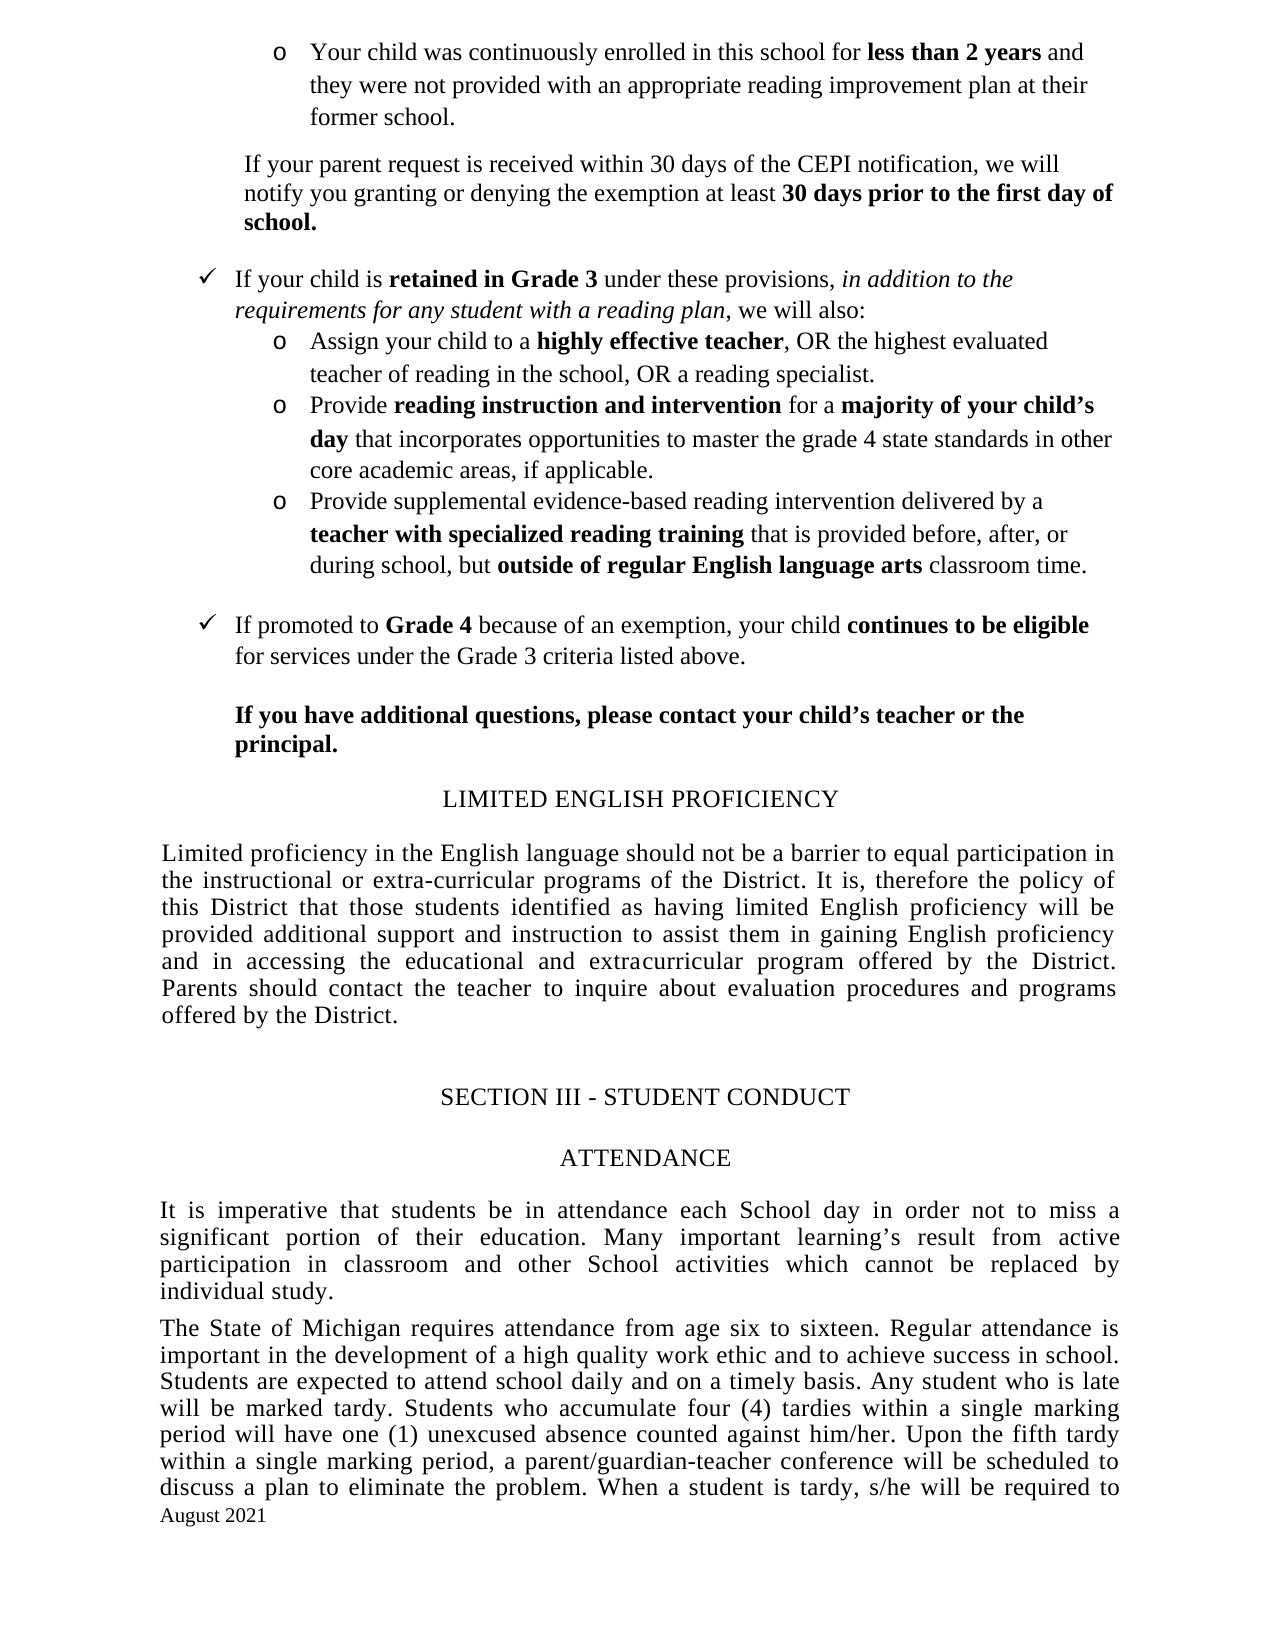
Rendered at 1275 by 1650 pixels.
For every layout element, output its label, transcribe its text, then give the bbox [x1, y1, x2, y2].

list If your child is retained in Grade 3 under these provisions, in addition to the requirements for any student with a reading plan, we will also: [197, 264, 1121, 324]
list Your child was continuously enrolled in this school for less than 2 years and they were not provided with an appropriate reading improvement plan at their former school. [272, 37, 1121, 130]
list If you have additional questions, please contact your child’s teacher or the principal. [234, 701, 1121, 758]
text SECTION III - STUDENT CONDUCT [169, 1082, 1121, 1111]
list If promoted to Grade 4 because of an exemption, your child continues to be eligible for services under the Grade 3 criteria listed above. [197, 610, 1121, 669]
list Provide supplemental evidence-based reading intervention delivered by a teacher with specialized reading training that is provided before, after, or during school, but outside of regular English language arts classroom time. [272, 486, 1121, 579]
text ATTENDANCE [168, 1143, 753, 1172]
text Limited proficiency in the English language should not be a barrier to equal participation in the instructional or extra-curricular programs of the District. It is, therefore the policy of this District that those students identified as having limited English proficiency will be provided additional support and instruction to assist them in gaining English proficiency and in accessing the educational and extracurricular program offered by the District. Parents should contact the teacher to inquire about evaluation procedures and programs offered by the District. [161, 840, 1117, 1029]
list Provide reading instruction and intervention for a majority of your child’s day that incorporates opportunities to master the grade 4 state standards in other core academic areas, if applicable. [272, 391, 1121, 483]
text If your parent request is received within 30 days of the CEPI notification, we will notify you granting or denying the exemption at least 30 days prior to the first day of school. [244, 149, 1121, 236]
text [159, 1316, 1121, 1501]
text LIMITED ENGLISH PROFICIENCY [161, 784, 1121, 813]
list Assign your child to a highly effective teacher, OR the highest evaluated teacher of reading in the school, OR a reading specialist. [272, 326, 1121, 388]
text It is imperative that students be in attendance each School day in order not to miss a significant portion of their education. Many important learning’s result from active participation in classroom and other School activities which cannot be replaced by individual study. [159, 1197, 1121, 1304]
